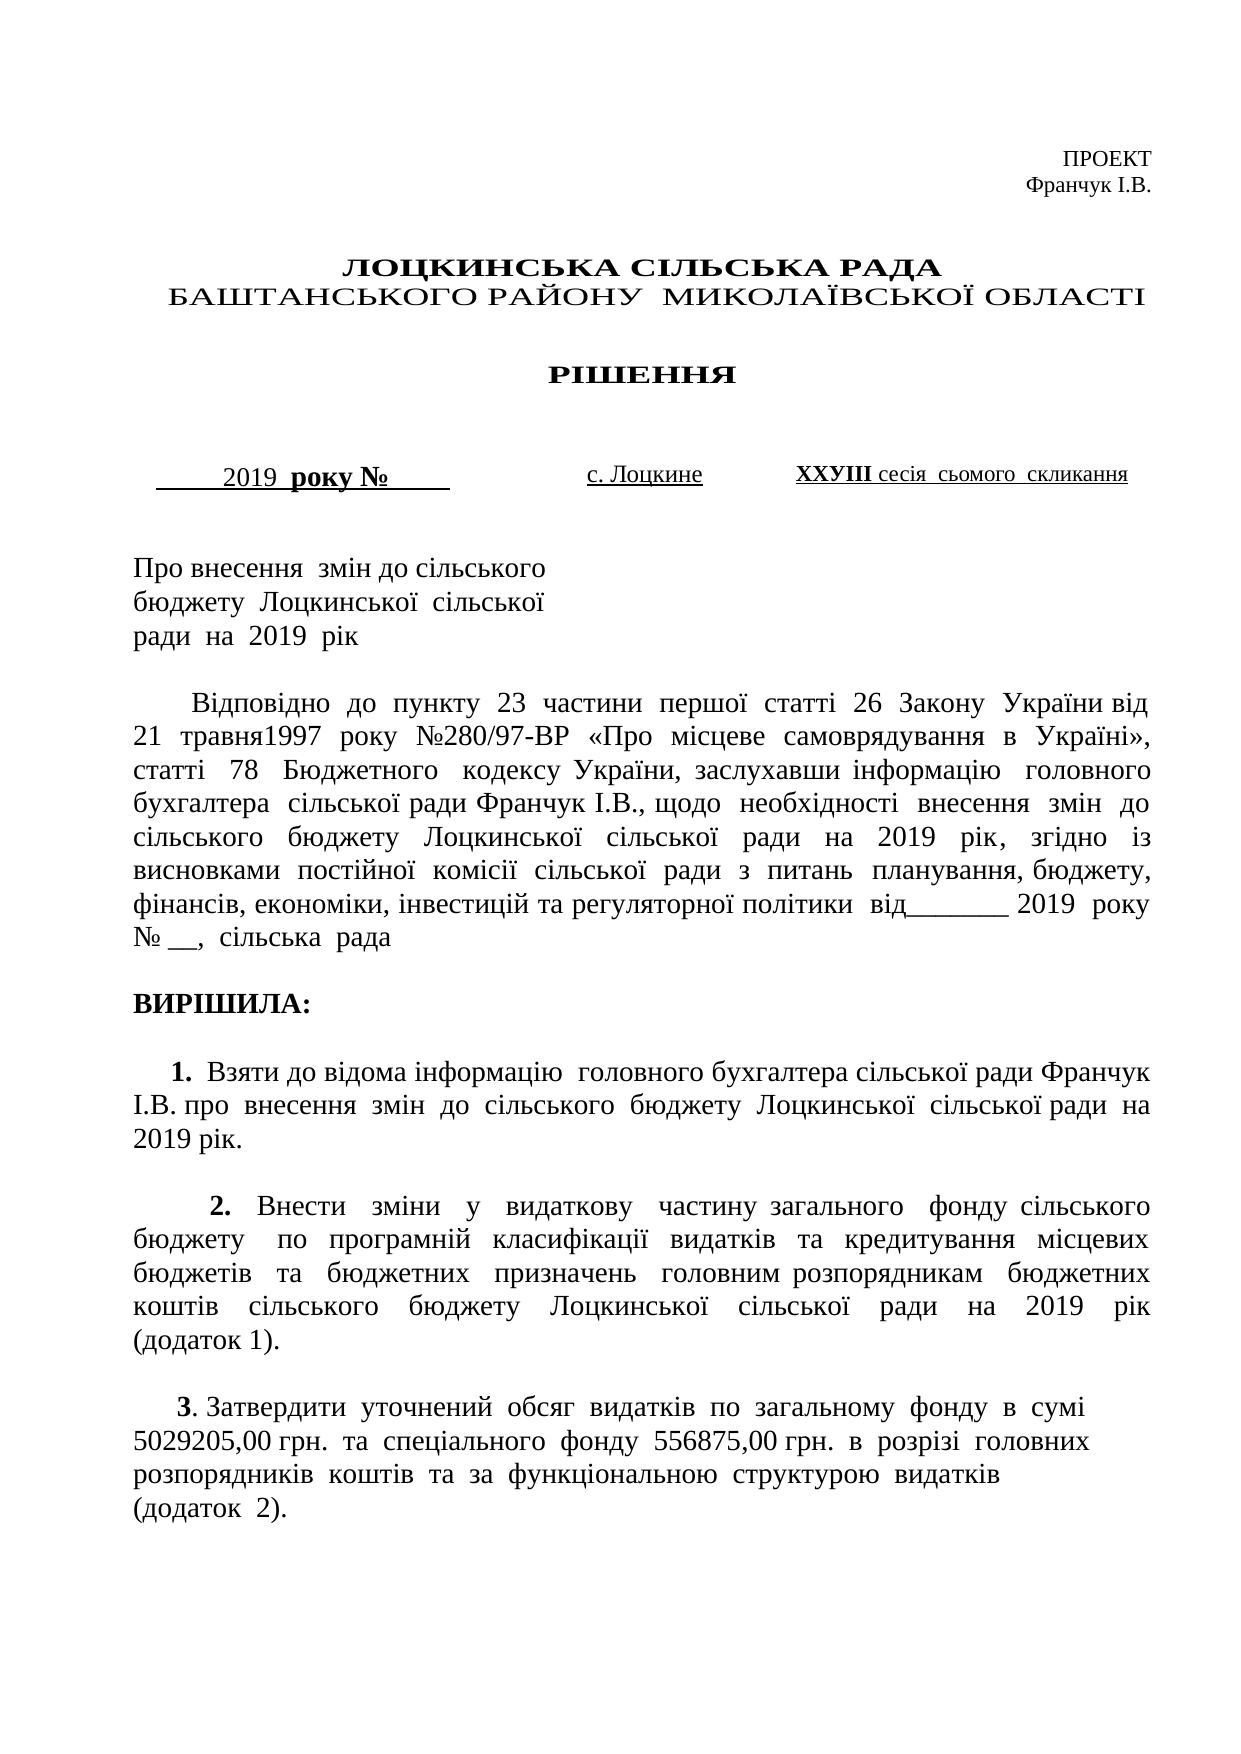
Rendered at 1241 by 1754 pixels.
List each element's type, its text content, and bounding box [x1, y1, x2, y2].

text ПРОЕКТ [133, 144, 1152, 171]
text Франчук І.В. [133, 171, 1152, 197]
text 5029205,00 грн. та спеціального фонду 556875,00 грн. в розрізі головних розпорядників коштів та за функціональною структурою видатків [133, 1423, 1152, 1490]
text рішення [133, 360, 1152, 389]
table_header с. Лоцкине [575, 460, 744, 517]
text Баштанського району Миколаївської області [133, 282, 1181, 311]
text ЛОЦКИНСЬКА сільська рада [133, 253, 1152, 282]
text Про внесення змін до сільського [133, 551, 1152, 584]
text Відповідно до пункту 23 частини першої статті 26 Закону України від 21 травня1997 року №280/97-ВР «Про місцеве самоврядування в Україні», статті 78 Бюджетного кодексу України, заслухавши інформацію головного бухгалтера сільської ради Франчук І.В., щодо необхідності внесення змін до сільського бюджету Лоцкинської сільської ради на 2019 рік, згідно із висновками постійної комісії сільської ради з питань планування, бюджету, фінансів, економіки, інвестицій та регуляторної політики від_______ 2019 року № __, сільська рада [133, 685, 1152, 953]
text 2. Внести зміни у видаткову частину загального фонду сільського бюджету по програмній класифікації видатків та кредитування місцевих бюджетів та бюджетних призначень головним розпорядникам бюджетних коштів сільського бюджету Лоцкинської сільської ради на 2019 рік (додаток 1). [133, 1188, 1152, 1356]
table_header 2019 року № [144, 460, 575, 517]
text ради на 2019 рік [133, 618, 1152, 651]
list Взяти до відома інформацію головного бухгалтера сільської ради Франчук І.В. про внесення змін до сільського бюджету Лоцкинської сільської ради на 2019 рік. [133, 1054, 1152, 1154]
text бюджету Лоцкинської сільської [133, 584, 1152, 618]
text ВИРІШИЛА: [133, 987, 1152, 1020]
table_header ХХУІІІ сесія сьомого скликання [744, 460, 1141, 517]
text (додаток 2). [133, 1490, 1152, 1523]
text 3. Затвердити уточнений обсяг видатків по загальному фонду в сумі [133, 1389, 1152, 1423]
